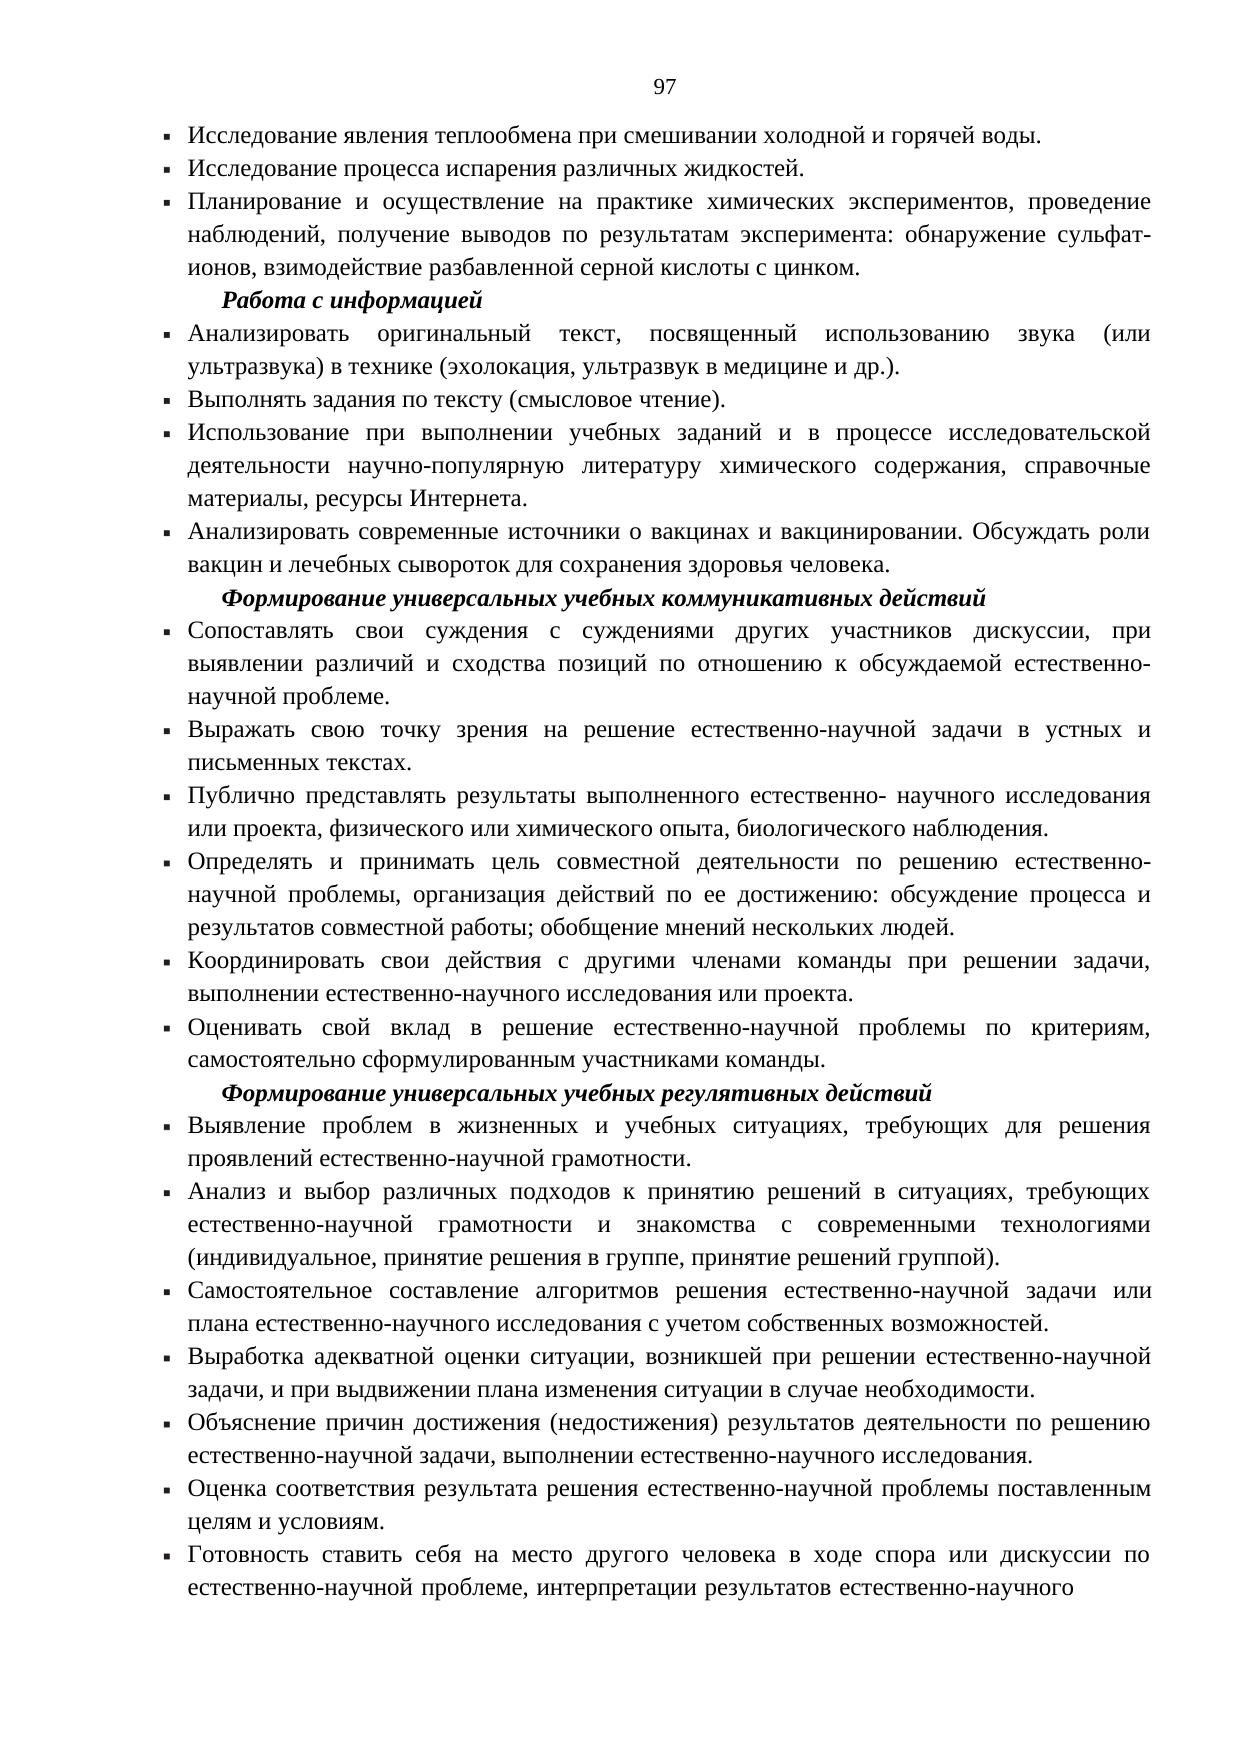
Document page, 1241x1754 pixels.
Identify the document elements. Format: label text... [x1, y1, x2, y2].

list Анализ и выбор различных подходов к принятию решений в ситуациях, требующих естественно-научной грамотности и знакомства с современными технологиями (индивидуальное, принятие решения в группе, принятие решений группой). [162, 1176, 1151, 1271]
text Формирование универсальных учебных коммуникативных действий [221, 583, 1234, 612]
list Использование при выполнении учебных заданий и в процессе исследовательской деятельности научно-популярную литературу химического содержания, справочные материалы, ресурсы Интернета. [162, 417, 1151, 512]
list Публично представлять результаты выполненного естественно- научного исследования или проекта, физического или химического опыта, биологического наблюдения. [162, 780, 1152, 842]
list Самостоятельное составление алгоритмов решения естественно-научной задачи или плана естественно-научного исследования с учетом собственных возможностей. [162, 1275, 1152, 1337]
list Планирование и осуществление на практике химических экспериментов, проведение наблюдений, получение выводов по результатам эксперимента: обнаружение сульфат- ионов, взимодействие разбавленной серной кислоты с цинком. [162, 186, 1152, 281]
list Определять и принимать цель совместной деятельности по решению естественно-научной проблемы, организация действий по ее достижению: обсуждение процесса и результатов совместной работы; обобщение мнений нескольких людей. [162, 846, 1152, 941]
list Оценивать свой вклад в решение естественно-научной проблемы по критериям, самостоятельно сформулированным участниками команды. [162, 1012, 1152, 1073]
list Выражать свою точку зрения на решение естественно-научной задачи в устных и письменных текстах. [162, 714, 1152, 776]
list Выполнять задания по тексту (смысловое чтение). [162, 384, 1234, 413]
list Анализировать современные источники о вакцинах и вакцинировании. Обсуждать роли вакцин и лечебных сывороток для сохранения здоровья человека. [162, 516, 1151, 578]
text Формирование универсальных учебных регулятивных действий [221, 1078, 1234, 1106]
list Выявление проблем в жизненных и учебных ситуациях, требующих для решения проявлений естественно-научной грамотности. [162, 1110, 1152, 1172]
text Работа с информацией [221, 286, 1234, 314]
list Исследование явления теплообмена при смешивании холодной и горячей воды. [162, 120, 1234, 148]
list Анализировать оригинальный текст, посвященный использованию звука (или ультразвука) в технике (эхолокация, ультразвук в медицине и др.). [162, 318, 1151, 380]
list Готовность ставить себя на место другого человека в ходе спора или дискуссии по естественно-научной проблеме, интерпретации результатов естественно-научного [162, 1539, 1152, 1601]
list Координировать свои действия с другими членами команды при решении задачи, выполнении естественно-научного исследования или проекта. [162, 946, 1151, 1007]
list Выработка адекватной оценки ситуации, возникшей при решении естественно-научной задачи, и при выдвижении плана изменения ситуации в случае необходимости. [162, 1341, 1152, 1403]
list Оценка соответствия результата решения естественно-научной проблемы поставленным целям и условиям. [162, 1473, 1152, 1535]
list Исследование процесса испарения различных жидкостей. [162, 153, 1234, 182]
list Сопоставлять свои суждения с суждениями других участников дискуссии, при выявлении различий и сходства позиций по отношению к обсуждаемой естественно-научной проблеме. [162, 615, 1152, 710]
list Объяснение причин достижения (недостижения) результатов деятельности по решению естественно-научной задачи, выполнении естественно-научного исследования. [162, 1407, 1151, 1469]
